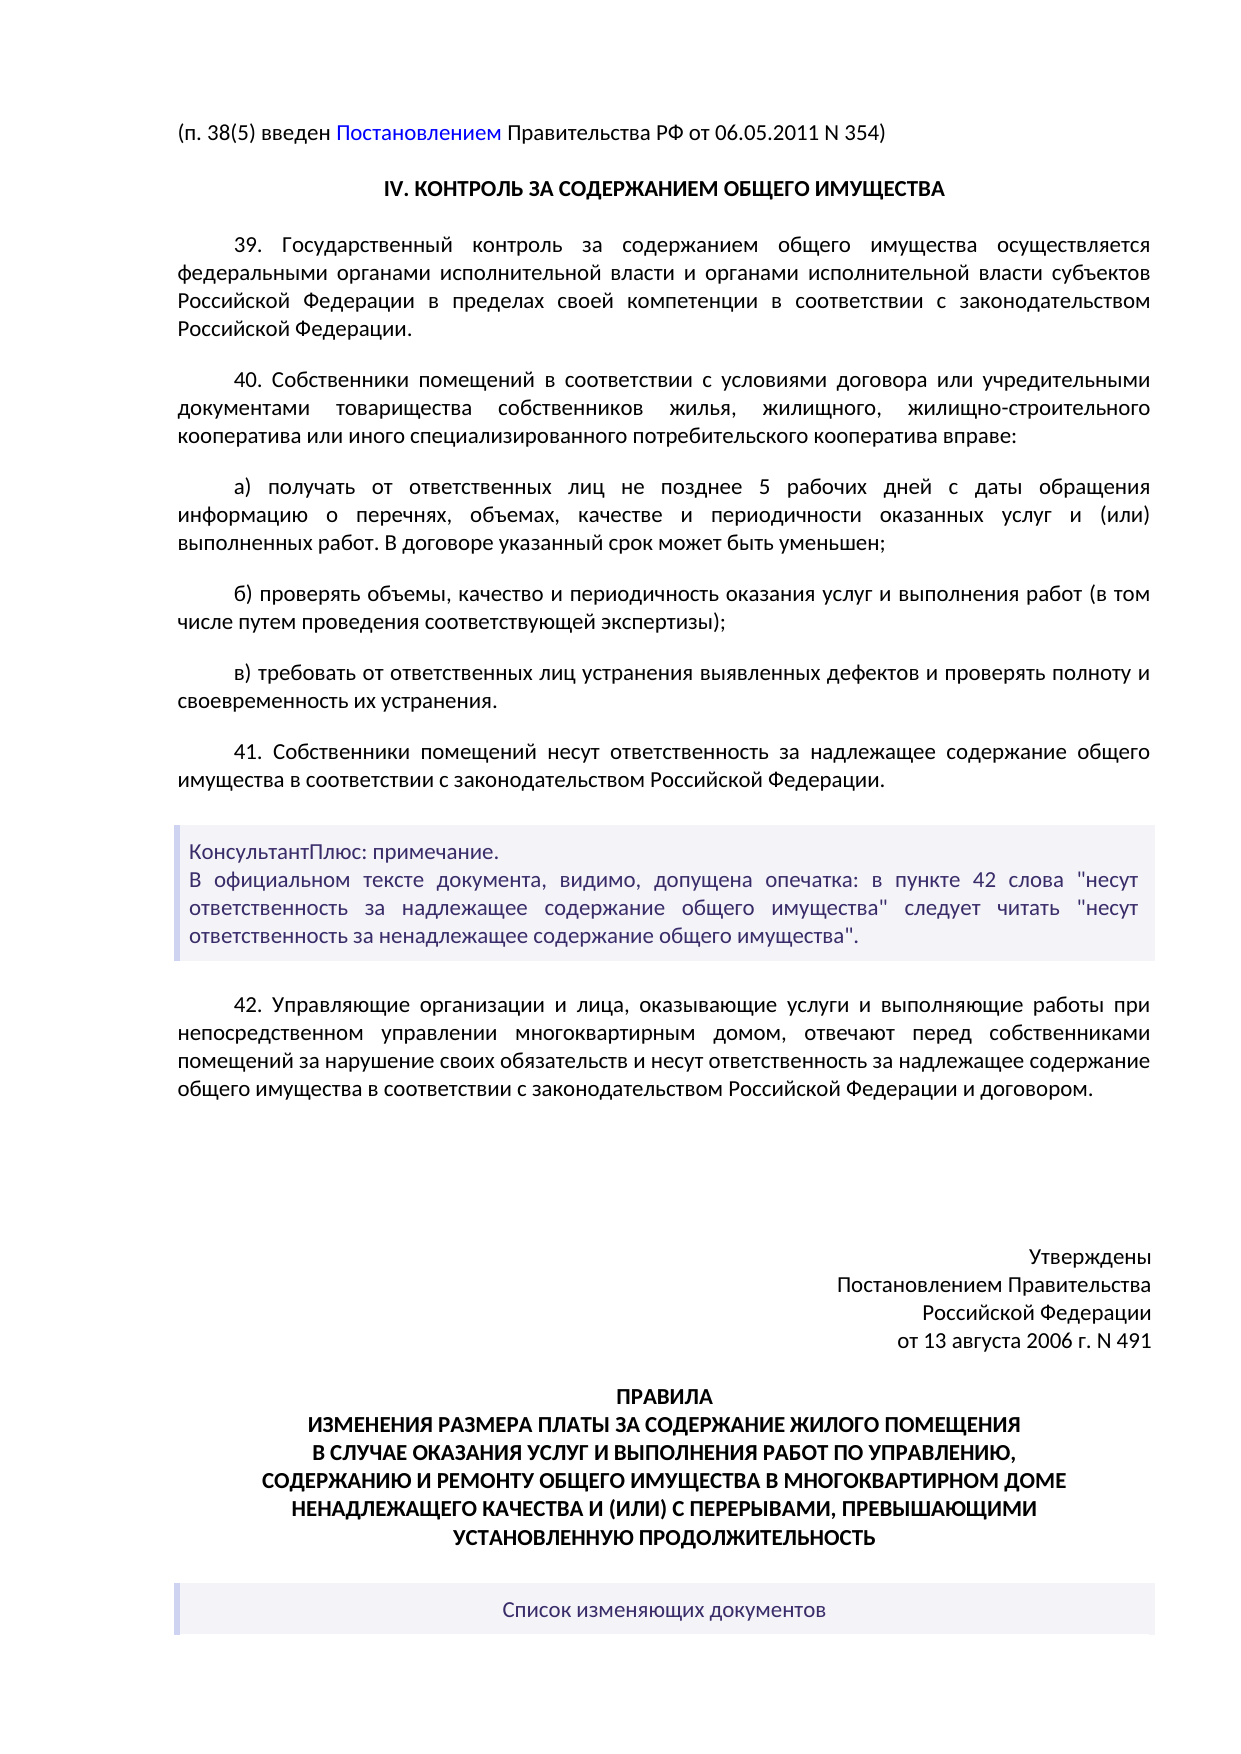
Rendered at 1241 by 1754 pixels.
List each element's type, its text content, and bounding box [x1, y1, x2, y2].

text 40. Собственники помещений в соответствии с условиями договора или учредительными документами товарищества собственников жилья, жилищного, жилищно-строительного кооператива или иного специализированного потребительского кооператива вправе: [177, 365, 1152, 449]
text (п. 38(5) введен Постановлением Правительства РФ от 06.05.2011 N 354) [177, 118, 1152, 146]
text Утверждены [177, 1242, 1152, 1270]
title IV. КОНТРОЛЬ ЗА СОДЕРЖАНИЕМ ОБЩЕГО ИМУЩЕСТВА [177, 174, 1152, 202]
text 39. Государственный контроль за содержанием общего имущества осуществляется федеральными органами исполнительной власти и органами исполнительной власти субъектов Российской Федерации в пределах своей компетенции в соответствии с законодательством Российской Федерации. [177, 230, 1152, 342]
text 42. Управляющие организации и лица, оказывающие услуги и выполняющие работы при непосредственном управлении многоквартирным домом, отвечают перед собственниками помещений за нарушение своих обязательств и несут ответственность за надлежащее содержание общего имущества в соответствии с законодательством Российской Федерации и договором. [177, 990, 1152, 1102]
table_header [180, 1583, 1149, 1634]
title ИЗМЕНЕНИЯ РАЗМЕРА ПЛАТЫ ЗА СОДЕРЖАНИЕ ЖИЛОГО ПОМЕЩЕНИЯ [177, 1411, 1152, 1438]
title ПРАВИЛА [177, 1382, 1152, 1411]
text Постановлением Правительства [177, 1270, 1152, 1298]
text в) требовать от ответственных лиц устранения выявленных дефектов и проверять полноту и своевременность их устранения. [177, 658, 1152, 714]
text 41. Собственники помещений несут ответственность за надлежащее содержание общего имущества в соответствии с законодательством Российской Федерации. [177, 737, 1152, 793]
title СОДЕРЖАНИЮ И РЕМОНТУ ОБЩЕГО ИМУЩЕСТВА В МНОГОКВАРТИРНОМ ДОМЕ [177, 1467, 1152, 1494]
text Российской Федерации [177, 1298, 1152, 1326]
text а) получать от ответственных лиц не позднее 5 рабочих дней с даты обращения информацию о перечнях, объемах, качестве и периодичности оказанных услуг и (или) выполненных работ. В договоре указанный срок может быть уменьшен; [177, 472, 1152, 556]
title НЕНАДЛЕЖАЩЕГО КАЧЕСТВА И (ИЛИ) С ПЕРЕРЫВАМИ, ПРЕВЫШАЮЩИМИ [177, 1494, 1152, 1523]
text от 13 августа 2006 г. N 491 [177, 1326, 1152, 1354]
title УСТАНОВЛЕННУЮ ПРОДОЛЖИТЕЛЬНОСТЬ [177, 1523, 1152, 1551]
title В СЛУЧАЕ ОКАЗАНИЯ УСЛУГ И ВЫПОЛНЕНИЯ РАБОТ ПО УПРАВЛЕНИЮ, [177, 1438, 1152, 1467]
text б) проверять объемы, качество и периодичность оказания услуг и выполнения работ (в том числе путем проведения соответствующей экспертизы); [177, 579, 1152, 635]
table_header КонсультантПлюс: примечание. В официальном тексте документа, видимо, допущена опечатка: в пункте 42 слова "несут ответственность за надлежащее содержание общего имущества" следует читать "несут ответственность за ненадлежащее содержание общего имущества". [180, 825, 1149, 961]
